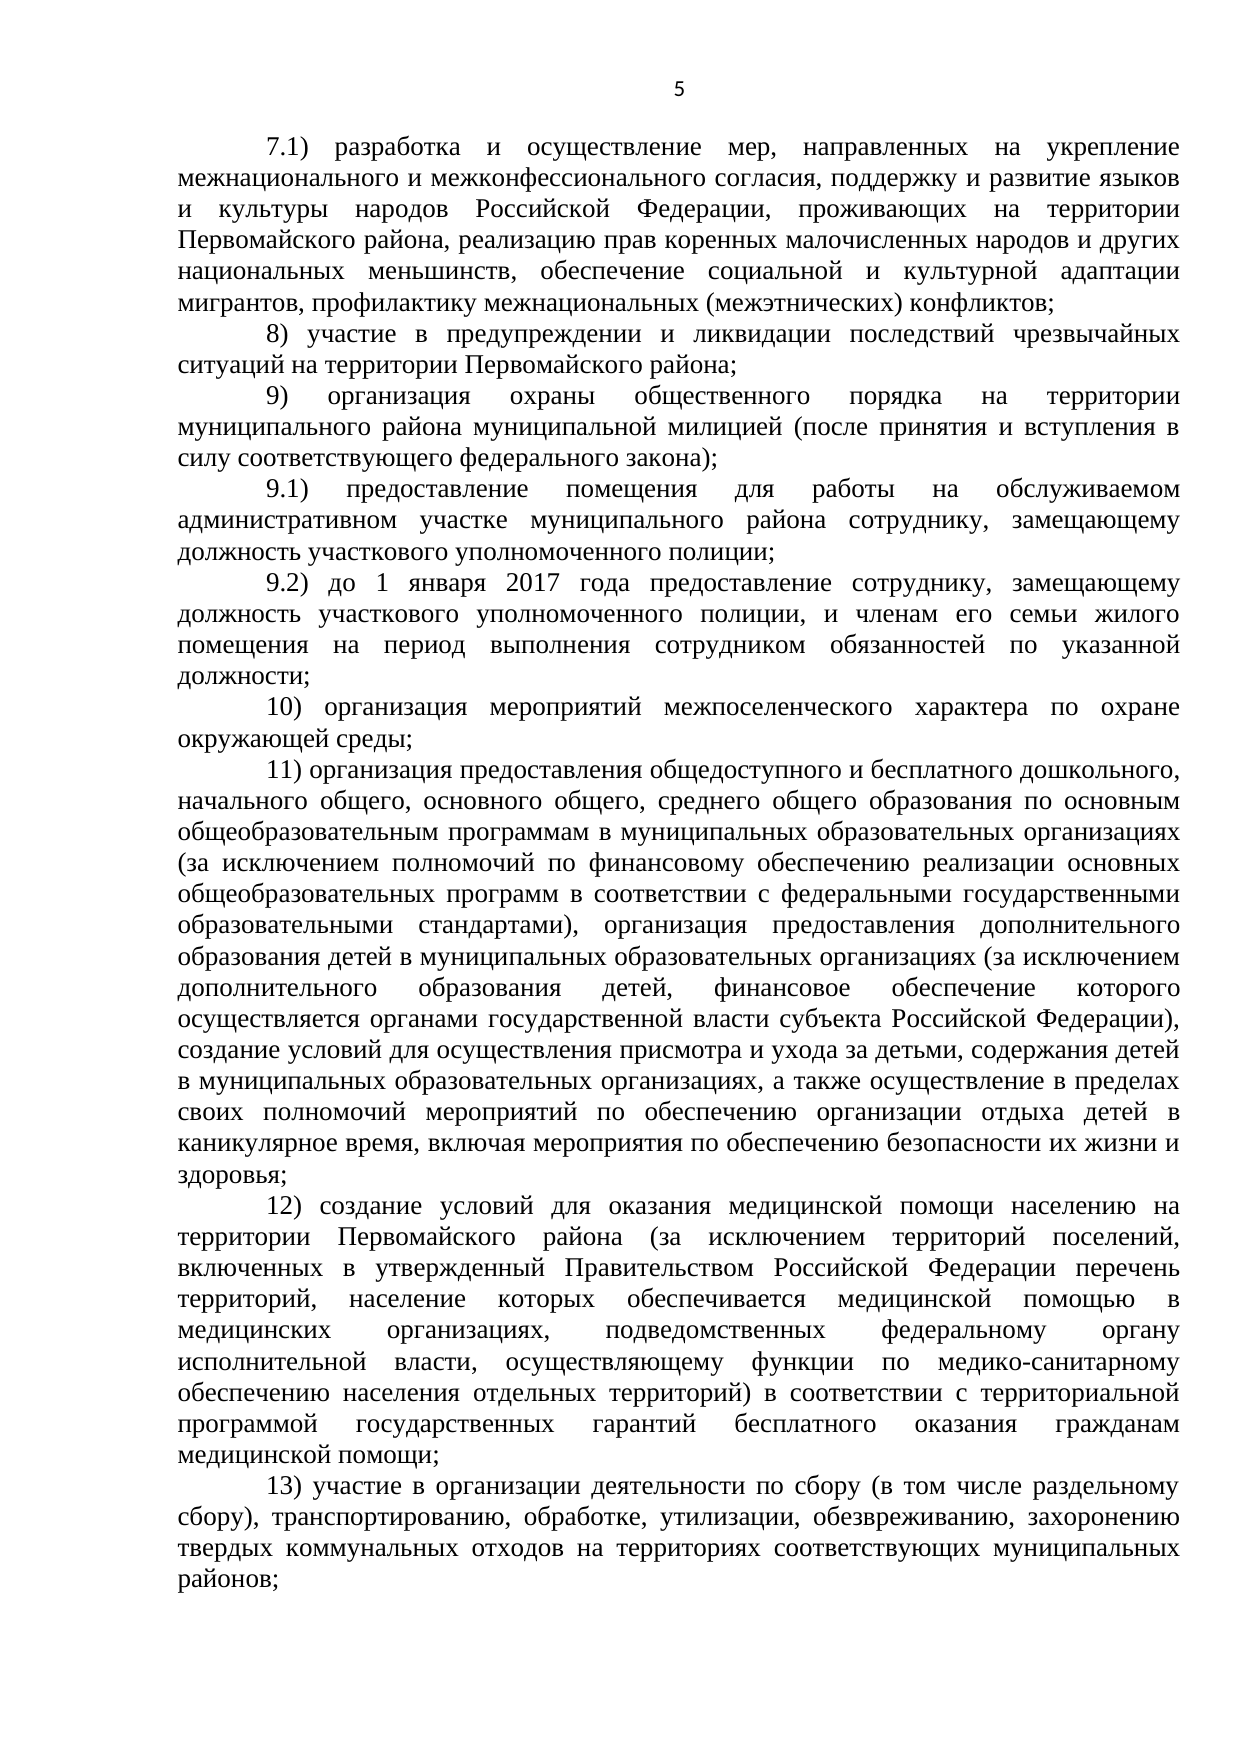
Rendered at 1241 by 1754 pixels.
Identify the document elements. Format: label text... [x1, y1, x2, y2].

text 7.1) разработка и осуществление мер, направленных на укрепление межнационального и межконфессионального согласия, поддержку и развитие языков и культуры народов Российской Федерации, проживающих на территории Первомайского района, реализацию прав коренных малочисленных народов и других национальных меньшинств, обеспечение социальной и культурной адаптации мигрантов, профилактику межнациональных (межэтнических) конфликтов; [177, 130, 1181, 317]
text 9) организация охраны общественного порядка на территории муниципального района муниципальной милицией (после принятия и вступления в силу соответствующего федерального закона); [177, 379, 1181, 472]
text 10) организация мероприятий межпоселенческого характера по охране окружающей среды; [177, 691, 1181, 753]
text 12) создание условий для оказания медицинской помощи населению на территории Первомайского района (за исключением территорий поселений, включенных в утвержденный Правительством Российской Федерации перечень территорий, население которых обеспечивается медицинской помощью в медицинских организациях, подведомственных федеральному органу исполнительной власти, осуществляющему функции по медико-санитарному обеспечению населения отдельных территорий) в соответствии с территориальной программой государственных гарантий бесплатного оказания гражданам медицинской помощи; [177, 1189, 1181, 1469]
text 8) участие в предупреждении и ликвидации последствий чрезвычайных ситуаций на территории Первомайского района; [177, 317, 1181, 379]
text 9.1) предоставление помещения для работы на обслуживаемом административном участке муниципального района сотруднику, замещающему должность участкового уполномоченного полиции; [177, 472, 1181, 566]
text 13) участие в организации деятельности по сбору (в том числе раздельному сбору), транспортированию, обработке, утилизации, обезвреживанию, захоронению твердых коммунальных отходов на территориях соответствующих муниципальных районов; [177, 1469, 1181, 1594]
text 9.2) до 1 января 2017 года предоставление сотруднику, замещающему должность участкового уполномоченного полиции, и членам его семьи жилого помещения на период выполнения сотрудником обязанностей по указанной должности; [177, 566, 1181, 691]
text 11) организация предоставления общедоступного и бесплатного дошкольного, начального общего, основного общего, среднего общего образования по основным общеобразовательным программам в муниципальных образовательных организациях (за исключением полномочий по финансовому обеспечению реализации основных общеобразовательных программ в соответствии с федеральными государственными образовательными стандартами), организация предоставления дополнительного образования детей в муниципальных образовательных организациях (за исключением дополнительного образования детей, финансовое обеспечение которого осуществляется органами государственной власти субъекта Российской Федерации), создание условий для осуществления присмотра и ухода за детьми, содержания детей в муниципальных образовательных организациях, а также осуществление в пределах своих полномочий мероприятий по обеспечению организации отдыха детей в каникулярное время, включая мероприятия по обеспечению безопасности их жизни и здоровья; [177, 753, 1181, 1189]
